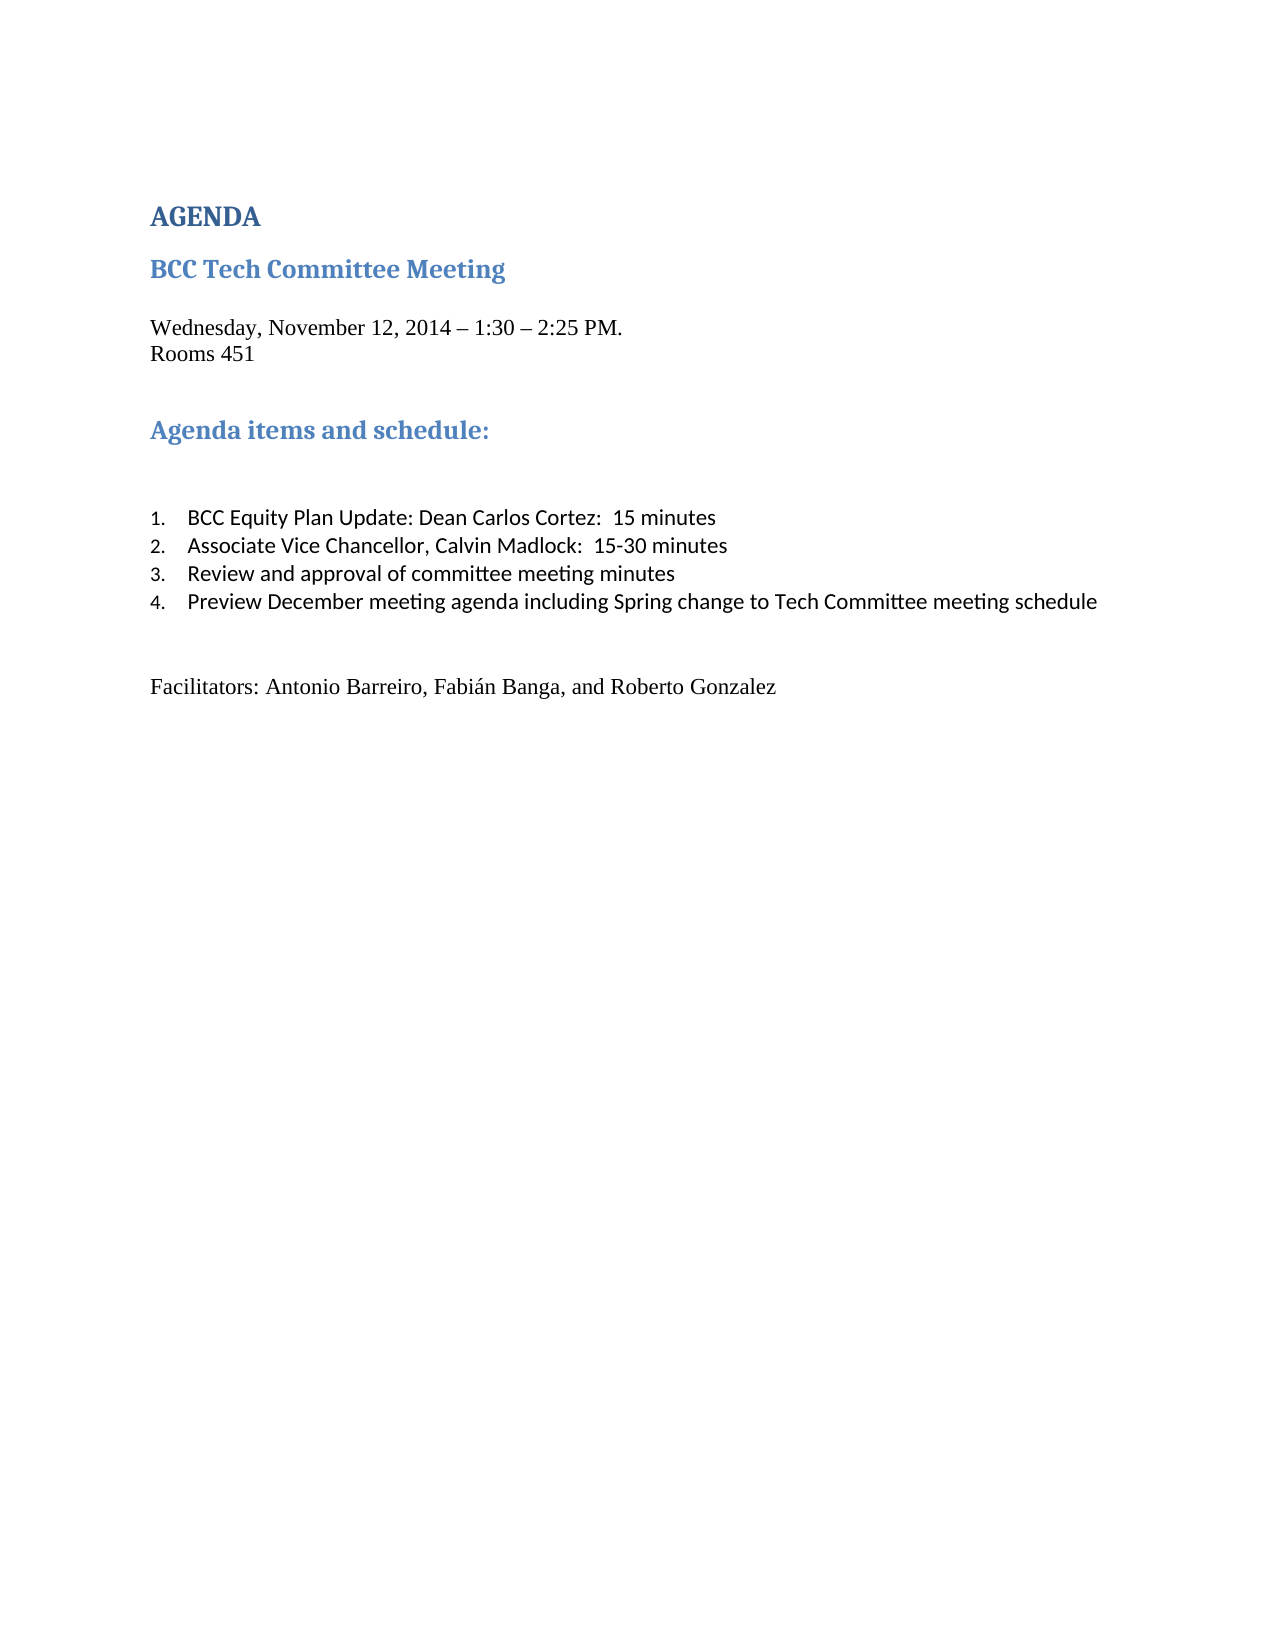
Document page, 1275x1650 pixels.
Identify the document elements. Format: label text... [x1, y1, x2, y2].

text Rooms 451 [150, 340, 1125, 366]
list Review and approval of committee meeting minutes [150, 559, 1125, 587]
subtitle Agenda items and schedule: [150, 415, 1125, 446]
subtitle AGENDA [150, 200, 1125, 233]
text Facilitators: Antonio Barreiro, Fabián Banga, and Roberto Gonzalez [150, 673, 1125, 727]
list Associate Vice Chancellor, Calvin Madlock: 15-30 minutes [150, 531, 1125, 559]
list Preview December meeting agenda including Spring change to Tech Committee meeting schedule [150, 587, 1125, 616]
subtitle BCC Tech Committee Meeting [150, 254, 1125, 286]
list BCC Equity Plan Update: Dean Carlos Cortez: 15 minutes [150, 503, 1125, 531]
text Wednesday, November 12, 2014 – 1:30 – 2:25 PM. [150, 313, 1125, 340]
